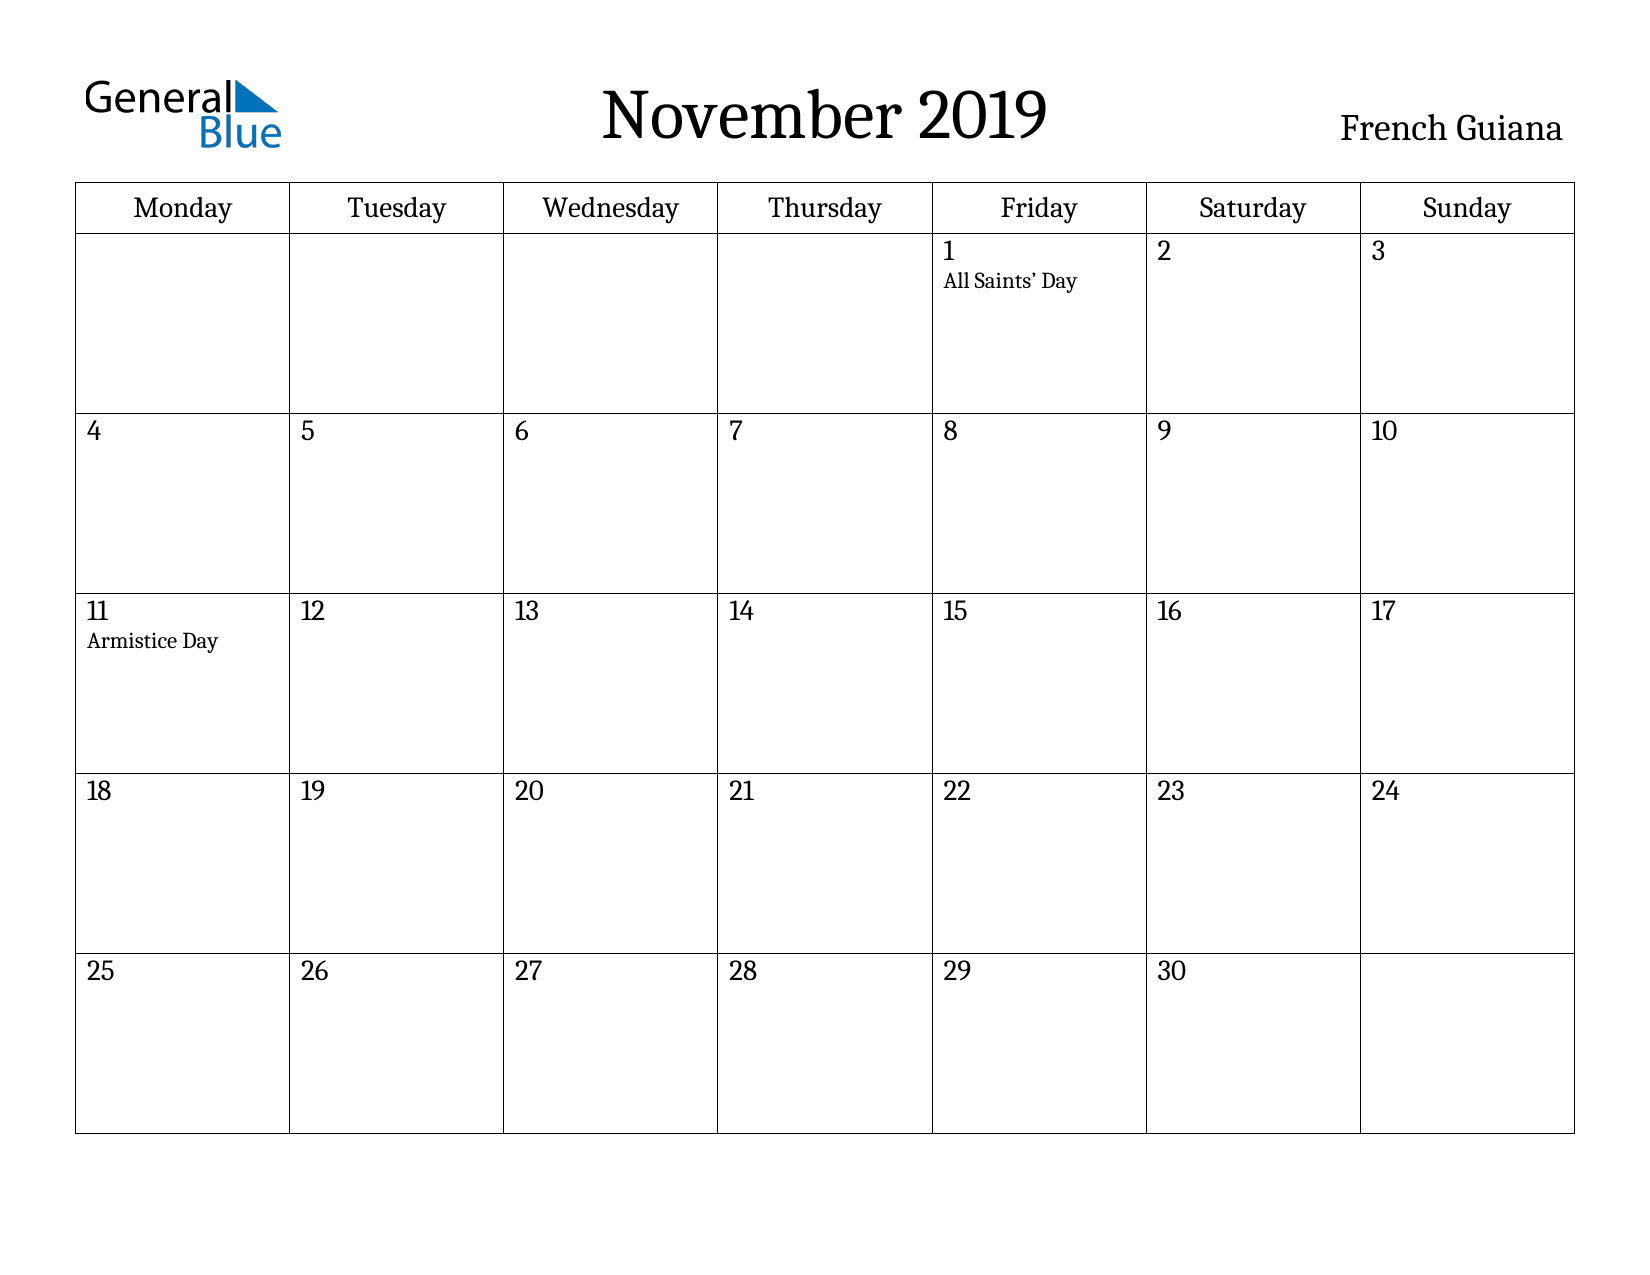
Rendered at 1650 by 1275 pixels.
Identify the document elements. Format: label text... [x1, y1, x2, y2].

table_cell 15 [933, 594, 1146, 627]
table_cell [290, 808, 503, 953]
table_cell [290, 627, 503, 773]
table_cell [504, 267, 717, 413]
table_header November 2019 [504, 75, 1146, 182]
table_cell [718, 988, 932, 1133]
table_cell 10 [1361, 414, 1574, 447]
table_cell 27 [504, 954, 717, 987]
table_cell [504, 627, 717, 773]
table_cell [76, 234, 289, 267]
table_cell 24 [1361, 774, 1574, 807]
table_cell [933, 988, 1146, 1133]
table_cell 2 [1147, 234, 1360, 267]
picture [86, 80, 281, 148]
table_cell 13 [504, 594, 717, 627]
table_cell [290, 267, 503, 413]
table_cell 19 [290, 774, 503, 807]
table_cell [1361, 988, 1574, 1133]
table_cell 30 [1147, 954, 1360, 987]
table_cell [290, 234, 503, 267]
table_cell 23 [1147, 774, 1360, 807]
table_cell [290, 448, 503, 593]
table_cell 26 [290, 954, 503, 987]
table_cell [504, 448, 717, 593]
table_cell [1361, 627, 1574, 773]
table_cell 1 [933, 234, 1146, 267]
table_cell Friday [933, 183, 1146, 233]
table_cell [718, 808, 932, 953]
table_cell Tuesday [290, 183, 503, 233]
table_cell Armistice Day [76, 627, 289, 773]
table_cell 6 [504, 414, 717, 447]
table_cell 22 [933, 774, 1146, 807]
table_cell 20 [504, 774, 717, 807]
table_cell Thursday [718, 183, 932, 233]
table_cell [504, 808, 717, 953]
table_cell 9 [1147, 414, 1360, 447]
table_cell [504, 988, 717, 1133]
table_cell [933, 808, 1146, 953]
table_cell Saturday [1147, 183, 1360, 233]
table_cell 7 [718, 414, 932, 447]
table_cell 3 [1361, 234, 1574, 267]
table_cell Monday [76, 183, 289, 233]
table_cell 29 [933, 954, 1146, 987]
table_cell 8 [933, 414, 1146, 447]
table_cell [1147, 267, 1360, 413]
table_cell [1147, 627, 1360, 773]
table_cell [1147, 808, 1360, 953]
table_cell [718, 627, 932, 773]
table_cell Wednesday [504, 183, 717, 233]
table_cell 4 [76, 414, 289, 447]
table_header [76, 75, 503, 182]
table_cell 21 [718, 774, 932, 807]
table_cell 25 [76, 954, 289, 987]
table_cell [76, 267, 289, 413]
table_cell 5 [290, 414, 503, 447]
table_cell 17 [1361, 594, 1574, 627]
table_cell [76, 808, 289, 953]
table_cell [290, 988, 503, 1133]
table_cell [1147, 988, 1360, 1133]
table_cell [1361, 448, 1574, 593]
table_cell [718, 234, 932, 267]
table_cell [1361, 267, 1574, 413]
table_cell [76, 988, 289, 1133]
table_cell [504, 234, 717, 267]
table_cell [933, 627, 1146, 773]
table_cell [1361, 808, 1574, 953]
table_cell Sunday [1361, 183, 1574, 233]
table_cell [933, 448, 1146, 593]
table_cell 18 [76, 774, 289, 807]
table_cell [718, 267, 932, 413]
table_cell 11 [76, 594, 289, 627]
table_cell 14 [718, 594, 932, 627]
table_cell 28 [718, 954, 932, 987]
table_cell [718, 448, 932, 593]
table_cell [76, 448, 289, 593]
table_cell All Saints’ Day [933, 267, 1146, 413]
table_cell 12 [290, 594, 503, 627]
table_cell 16 [1147, 594, 1360, 627]
table_cell [1361, 954, 1574, 987]
table_header French Guiana [1146, 75, 1574, 182]
table_cell [1147, 448, 1360, 593]
